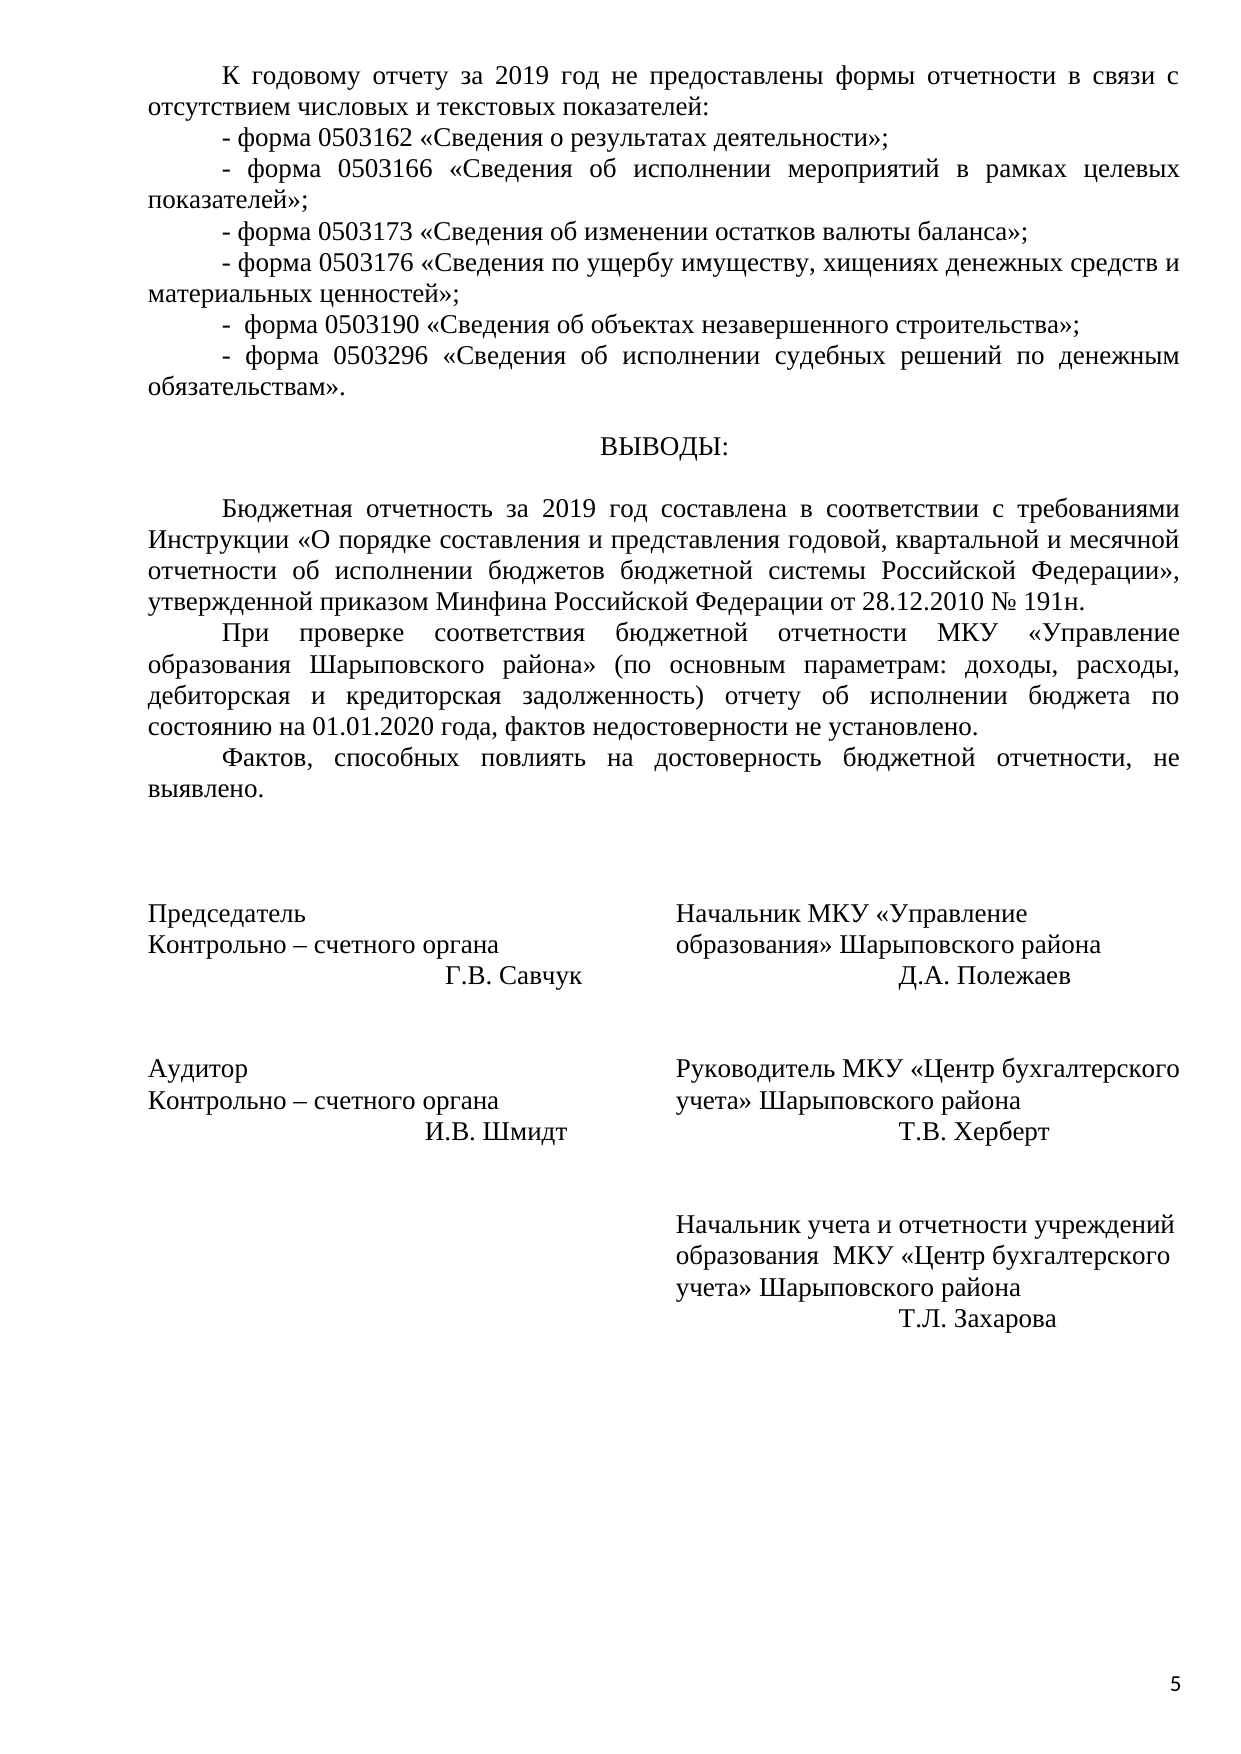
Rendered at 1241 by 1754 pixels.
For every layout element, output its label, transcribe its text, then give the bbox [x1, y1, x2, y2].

text При проверке соответствия бюджетной отчетности МКУ «Управление образования Шарыповского района» (по основным параметрам: доходы, расходы, дебиторская и кредиторская задолженность) отчету об исполнении бюджета по состоянию на 01.01.2020 года, фактов недостоверности не установлено. [148, 617, 1181, 741]
text - форма 0503162 «Сведения о результатах деятельности»; [148, 121, 1181, 152]
text - форма 0503166 «Сведения об исполнении мероприятий в рамках целевых показателей»; [148, 152, 1181, 215]
text - форма 0503296 «Сведения об исполнении судебных решений по денежным обязательствам». [148, 339, 1181, 402]
text - форма 0503176 «Сведения по ущербу имуществу, хищениях денежных средств и материальных ценностей»; [148, 246, 1181, 308]
table_cell Аудитор Контрольно – счетного органа И.В. Шмидт [136, 1021, 664, 1333]
text ВЫВОДЫ: [148, 430, 1181, 461]
table_header Председатель Контрольно – счетного органа Г.В. Савчук [136, 866, 664, 1021]
text - форма 0503173 «Сведения об изменении остатков валюты баланса»; [148, 215, 1181, 246]
table_header Начальник МКУ «Управление образования» Шарыповского района Д.А. Полежаев [664, 866, 1192, 1021]
table_cell Руководитель МКУ «Центр бухгалтерского учета» Шарыповского района Т.В. Херберт Начальник учета и отчетности учреждений образования МКУ «Центр бухгалтерского учета» Шарыповского района Т.Л. Захарова [664, 1021, 1192, 1333]
text К годовому отчету за 2019 год не предоставлены формы отчетности в связи с отсутствием числовых и текстовых показателей: [148, 59, 1181, 121]
text - форма 0503190 «Сведения об объектах незавершенного строительства»; [148, 308, 1181, 339]
text Фактов, способных повлиять на достоверность бюджетной отчетности, не выявлено. [148, 741, 1181, 803]
text Бюджетная отчетность за 2019 год составлена в соответствии с требованиями Инструкции «О порядке составления и представления годовой, квартальной и месячной отчетности об исполнении бюджетов бюджетной системы Российской Федерации», утвержденной приказом Минфина Российской Федерации от 28.12.2010 № 191н. [148, 492, 1181, 617]
